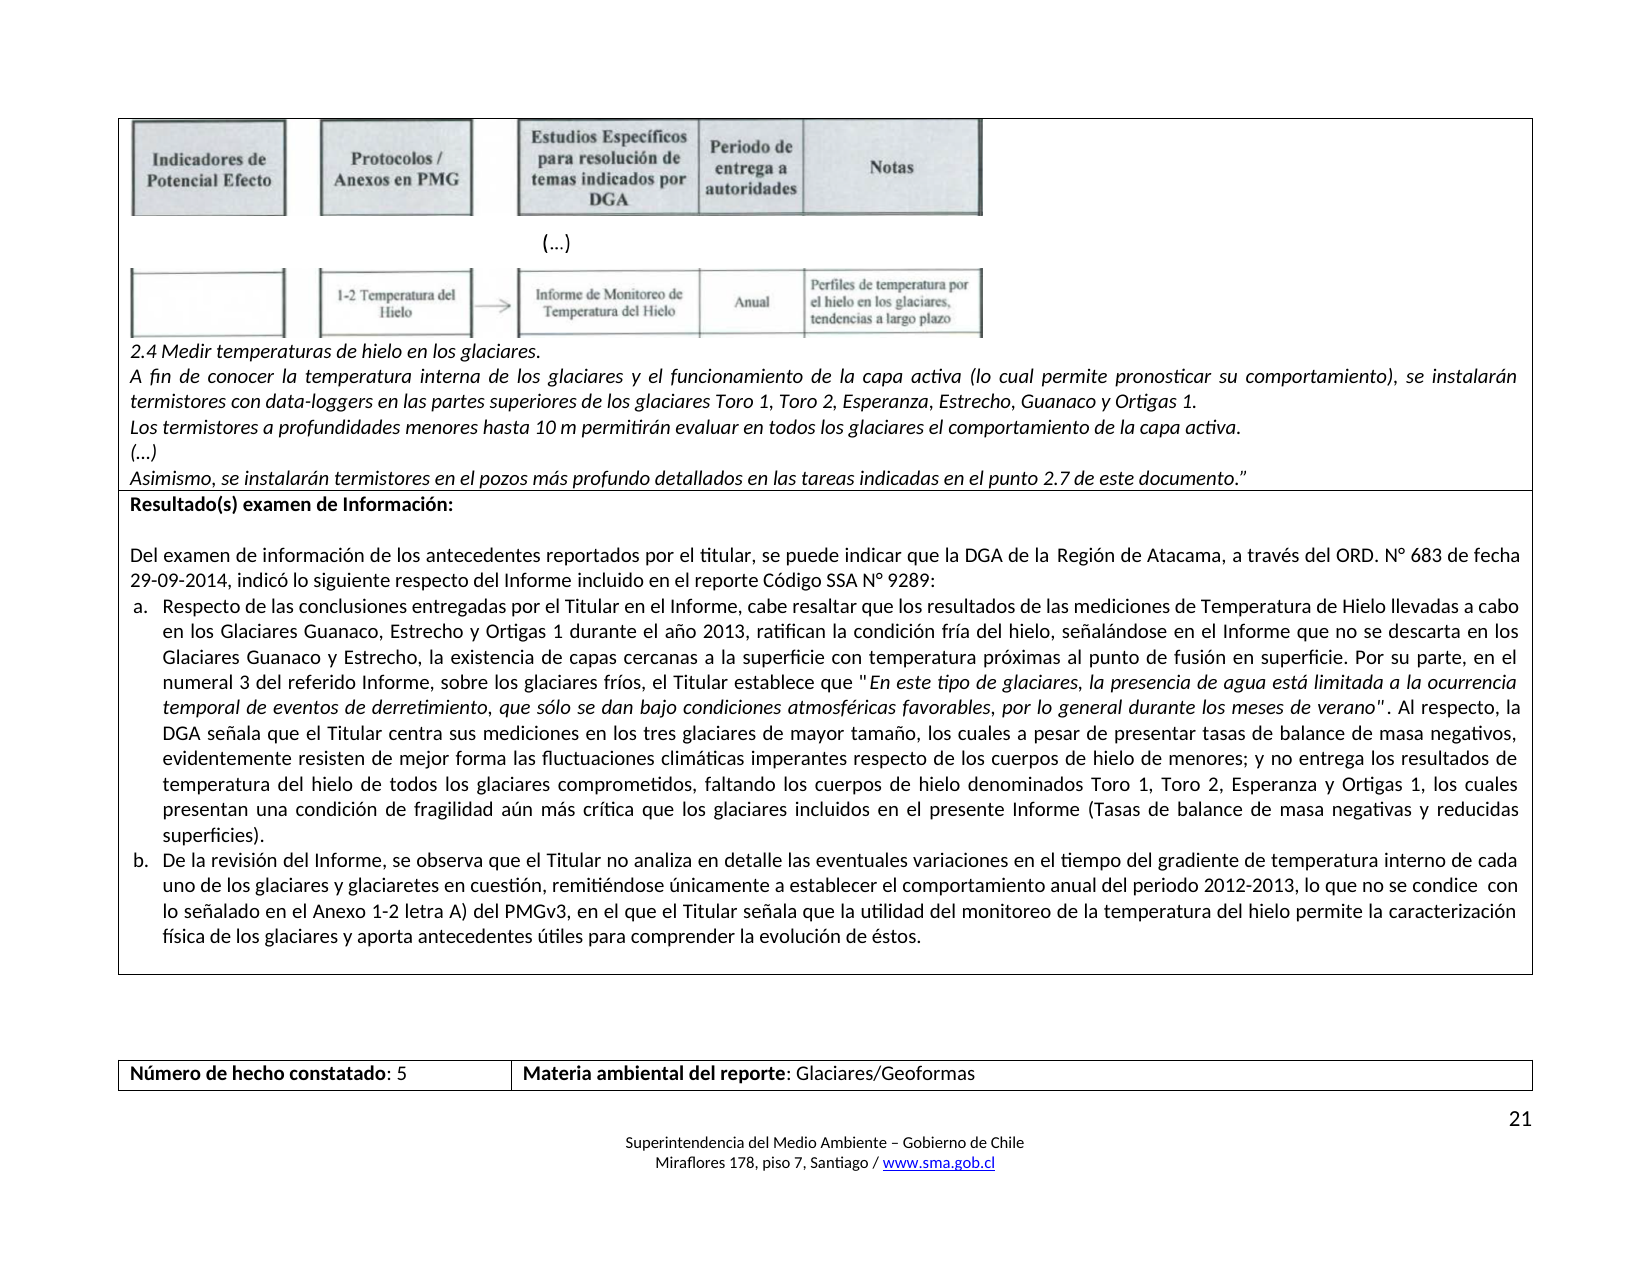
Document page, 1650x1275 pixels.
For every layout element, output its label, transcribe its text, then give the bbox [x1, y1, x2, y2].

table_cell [119, 119, 1532, 490]
table_cell Resultado(s) examen de Información: Del examen de información de los antecedentes reportados por el titular, se puede indicar que la DGA de la Región de Atacama, a través del ORD. N° 683 de fecha 29-09-2014, indicó lo siguiente respecto del Informe incluido en el reporte Código SSA N° 9289: Respecto de las conclusiones entregadas por el Titular en el Informe, cabe resaltar que los resultados de las mediciones de Temperatura de Hielo llevadas a cabo en los Glaciares Guanaco, Estrecho y Ortigas 1 durante el año 2013, ratifican la condición fría del hielo, señalándose en el Informe que no se descarta en los Glaciares Guanaco y Estrecho, la existencia de capas cercanas a la superficie con temperatura próximas al punto de fusión en superficie. Por su parte, en el numeral 3 del referido Informe, sobre los glaciares fríos, el Titular establece que "En este tipo de glaciares, la presencia de agua está limitada a la ocurrencia temporal de eventos de derretimiento, que sólo se dan bajo condiciones atmosféricas favorables, por lo general durante los meses de verano". Al respecto, la DGA señala que el Titular centra sus mediciones en los tres glaciares de mayor tamaño, los cuales a pesar de presentar tasas de balance de masa negativos, evidentemente resisten de mejor forma las fluctuaciones climáticas imperantes respecto de los cuerpos de hielo de menores; y no entrega los resultados de temperatura del hielo de todos los glaciares comprometidos, faltando los cuerpos de hielo denominados Toro 1, Toro 2, Esperanza y Ortigas 1, los cuales presentan una condición de fragilidad aún más crítica que los glaciares incluidos en el presente Informe (Tasas de balance de masa negativas y reducidas superficies). De la revisión del Informe, se observa que el Titular no analiza en detalle las eventuales variaciones en el tiempo del gradiente de temperatura interno de cada uno de los glaciares y glaciaretes en cuestión, remitiéndose únicamente a establecer el comportamiento anual del periodo 2012-2013, lo que no se condice con lo señalado en el Anexo 1-2 letra A) del PMGv3, en el que el Titular señala que la utilidad del monitoreo de la temperatura del hielo permite la caracterización física de los glaciares y aporta antecedentes útiles para comprender la evolución de éstos. [119, 491, 1532, 974]
table_header Materia ambiental del reporte: Glaciares/Geoformas [512, 1061, 1532, 1089]
table_header Número de hecho constatado: 5 [119, 1061, 511, 1089]
picture [129, 119, 983, 338]
